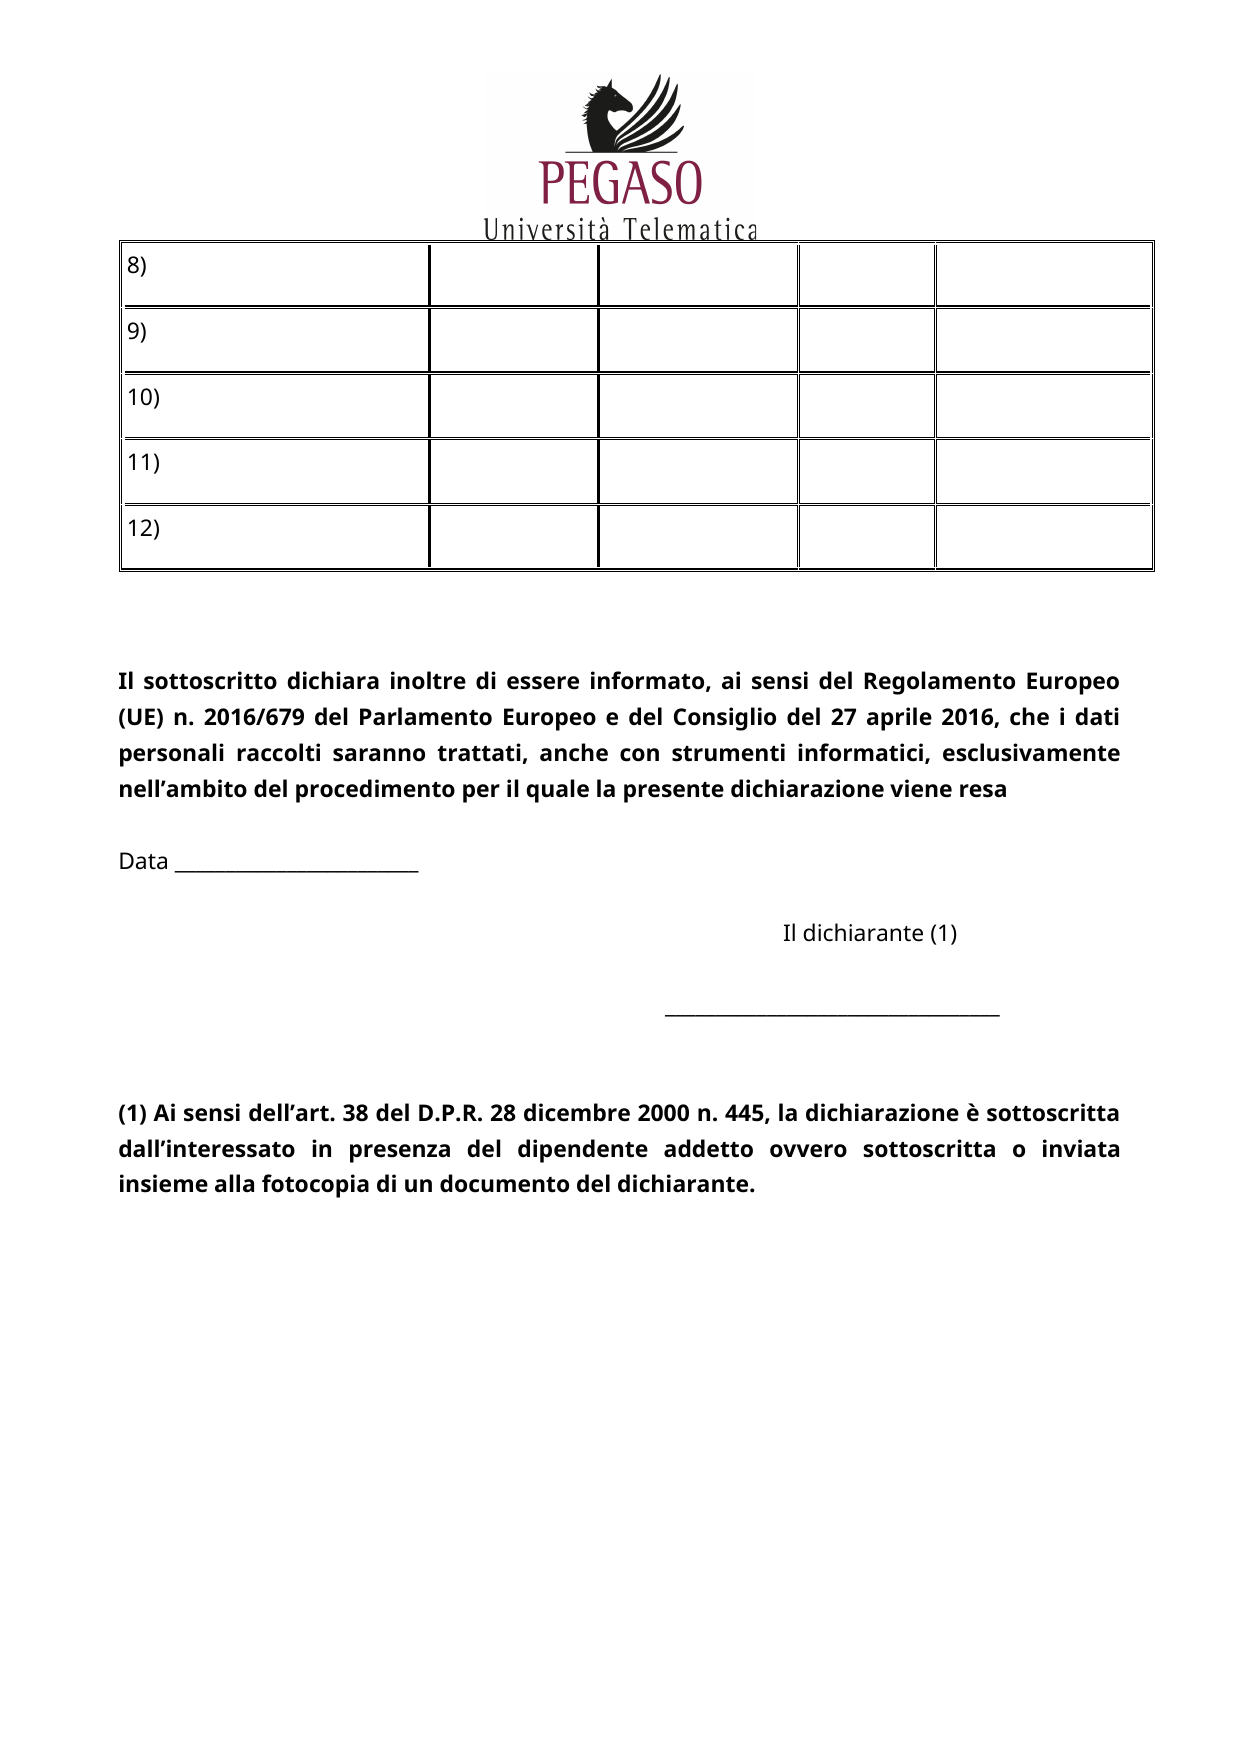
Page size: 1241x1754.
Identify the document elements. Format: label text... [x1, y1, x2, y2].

text (1) Ai sensi dell’art. 38 del D.P.R. 28 dicembre 2000 n. 445, la dichiarazione è sottoscritta dall’interessato in presenza del dipendente addetto ovvero sottoscritta o inviata insieme alla fotocopia di un documento del dichiarante. [118, 1097, 1122, 1200]
table_cell [800, 309, 934, 371]
table_cell 8) [122, 243, 429, 305]
text Data ________________________ [118, 845, 1122, 876]
table_cell [936, 437, 1153, 503]
table_cell [431, 440, 597, 503]
table_cell [600, 440, 797, 503]
table_cell 9) [122, 305, 428, 371]
table_cell 10) [122, 371, 428, 437]
picture [483, 73, 757, 240]
table_cell [800, 440, 934, 503]
text Il dichiarante (1) [709, 917, 1122, 948]
table_cell [429, 243, 598, 305]
table_cell [937, 371, 1152, 437]
table_cell [936, 243, 1152, 305]
table_cell [431, 375, 597, 437]
table_cell 11) [120, 437, 429, 503]
table_cell [937, 305, 1152, 371]
text _________________________________ [561, 989, 1122, 1020]
table_cell [799, 243, 936, 305]
table_cell [800, 375, 934, 437]
table_cell [429, 506, 598, 568]
table_cell [936, 503, 1153, 568]
table_cell [431, 309, 597, 371]
table_cell [598, 506, 799, 568]
text Il sottoscritto dichiara inoltre di essere informato, ai sensi del Regolamento Europeo (UE) n. 2016/679 del Parlamento Europeo e del Consiglio del 27 aprile 2016, che i dati personali raccolti saranno trattati, anche con strumenti informatici, esclusivamente nell’ambito del procedimento per il quale la presente dichiarazione viene resa [118, 665, 1122, 804]
table_cell [600, 375, 797, 437]
table_cell [799, 506, 936, 568]
table_cell 12) [120, 503, 429, 568]
table_cell [600, 309, 797, 371]
table_cell [598, 243, 799, 305]
